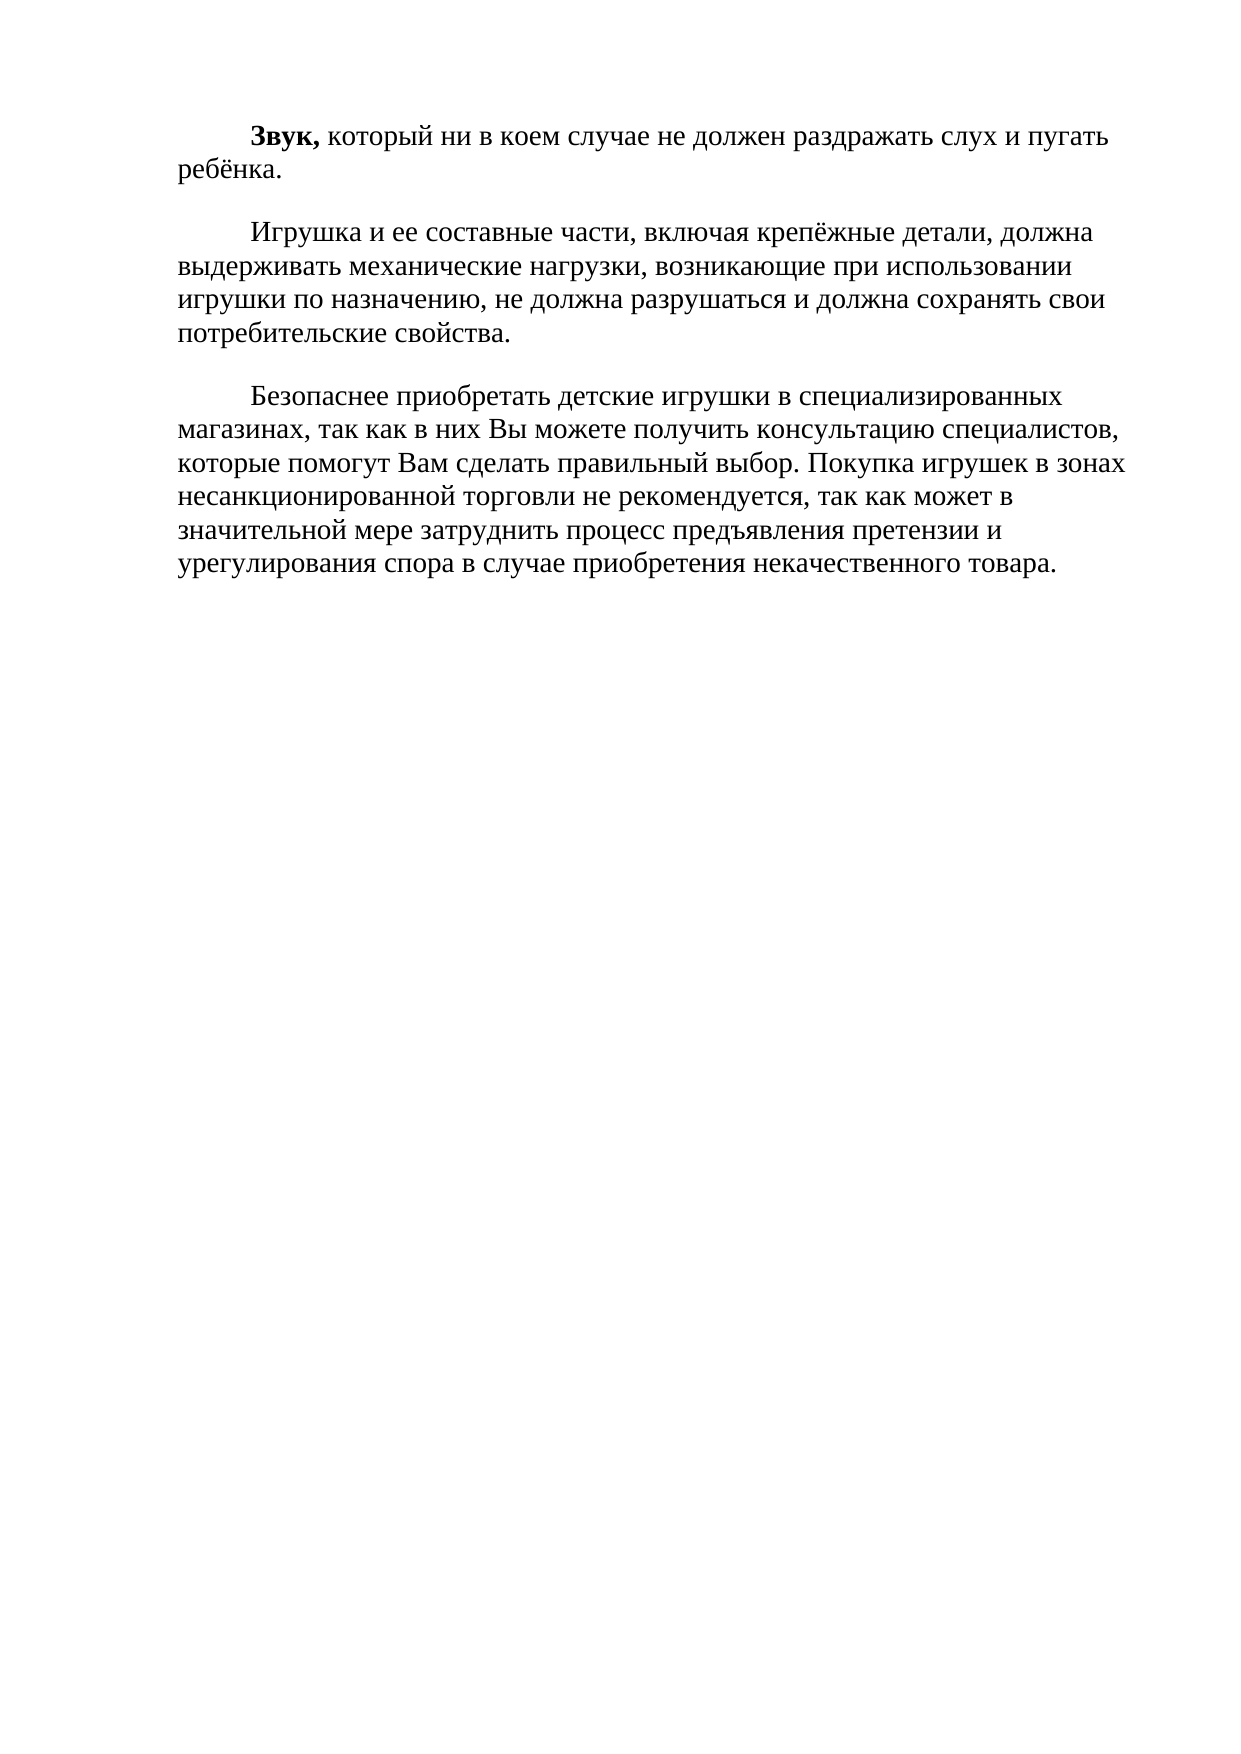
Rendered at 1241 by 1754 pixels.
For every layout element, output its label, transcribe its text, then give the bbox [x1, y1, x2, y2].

text Безопаснее приобретать детские игрушки в специализированных магазинах, так как в них Вы можете получить консультацию специалистов, которые помогут Вам сделать правильный выбор. Покупка игрушек в зонах несанкционированной торговли не рекомендуется, так как может в значительной мере затруднить процесс предъявления претензии и урегулирования спора в случае приобретения некачественного товара. [177, 378, 1152, 579]
text Звук, который ни в коем случае не должен раздражать слух и пугать ребёнка. [177, 118, 1152, 185]
text Игрушка и ее составные части, включая крепёжные детали, должна выдерживать механические нагрузки, возникающие при использовании игрушки по назначению, не должна разрушаться и должна сохранять свои потребительские свойства. [177, 214, 1152, 348]
